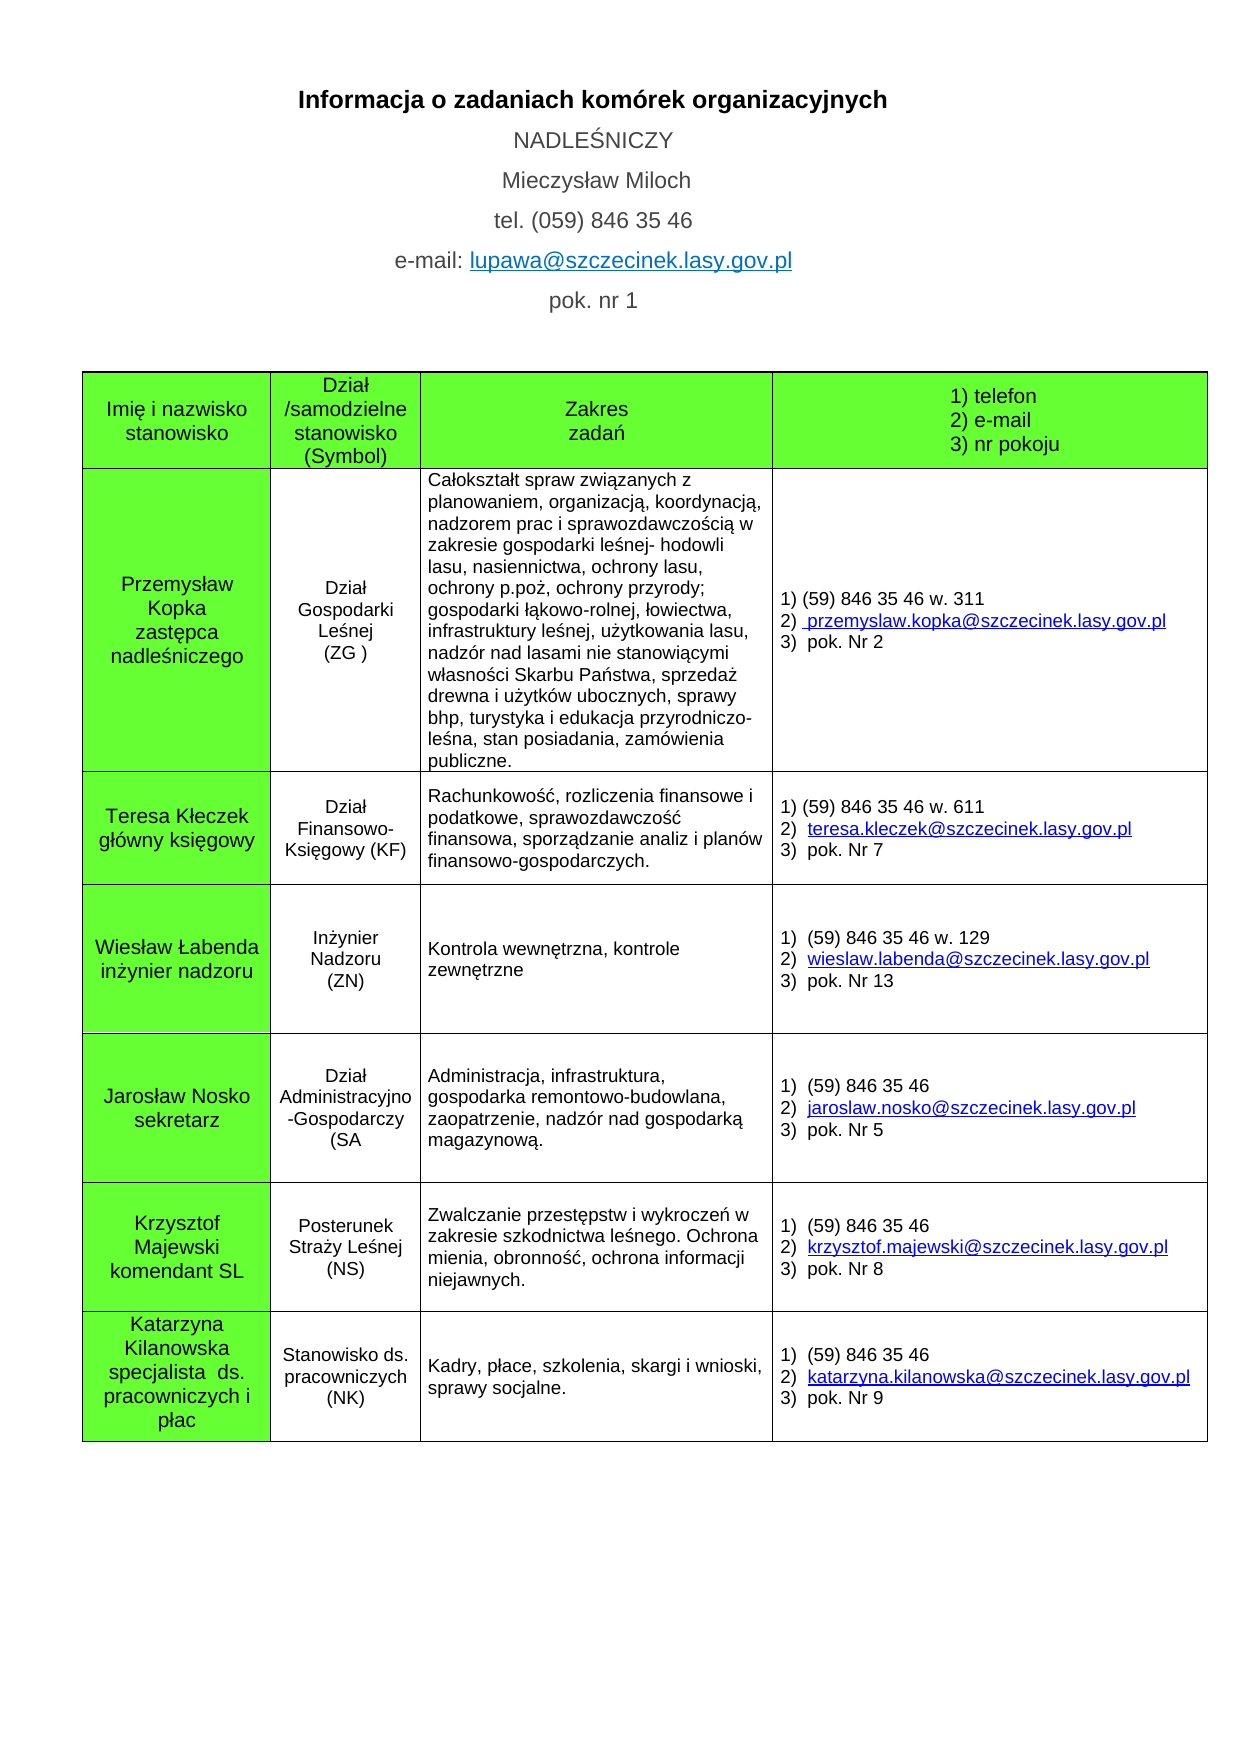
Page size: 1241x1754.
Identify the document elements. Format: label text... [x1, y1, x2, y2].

table_cell Zwalczanie przestępstw i wykroczeń w zakresie szkodnictwa leśnego. Ochrona mienia, obronność, ochrona informacji niejawnych. [421, 1183, 772, 1311]
text NADLEŚNICZY [94, 114, 1093, 154]
table_cell 1) (59) 846 35 46 w. 611 2) teresa.kleczek@szczecinek.lasy.gov.pl 3) pok. Nr 7 [773, 772, 1207, 884]
text e-mail: lupawa@szczecinek.lasy.gov.pl [94, 234, 1093, 274]
table_cell Teresa Kłeczek główny księgowy [83, 772, 270, 884]
table_cell 1) (59) 846 35 46 2) jaroslaw.nosko@szczecinek.lasy.gov.pl 3) pok. Nr 5 [773, 1034, 1207, 1182]
table_cell Przemysław Kopka zastępca nadleśniczego [83, 469, 270, 771]
table_cell Kontrola wewnętrzna, kontrole zewnętrzne [421, 885, 772, 1032]
table_cell Całokształt spraw związanych z planowaniem, organizacją, koordynacją, nadzorem prac i sprawozdawczością w zakresie gospodarki leśnej- hodowli lasu, nasiennictwa, ochrony lasu, ochrony p.poż, ochrony przyrody; gospodarki łąkowo-rolnej, łowiectwa, infrastruktury leśnej, użytkowania lasu, nadzór nad lasami nie stanowiącymi własności Skarbu Państwa, sprzedaż drewna i użytków ubocznych, sprawy bhp, turystyka i edukacja przyrodniczo-leśna, stan posiadania, zamówienia publiczne. [421, 469, 772, 771]
table_cell 1) (59) 846 35 46 2) krzysztof.majewski@szczecinek.lasy.gov.pl 3) pok. Nr 8 [773, 1183, 1207, 1311]
text Informacja o zadaniach komórek organizacyjnych [94, 74, 1093, 114]
table_cell Kadry, płace, szkolenia, skargi i wnioski, sprawy socjalne. [421, 1312, 772, 1441]
table_cell Dział Administracyjno-Gospodarczy (SA [271, 1034, 420, 1182]
table_cell 1) (59) 846 35 46 w. 311 2) przemyslaw.kopka@szczecinek.lasy.gov.pl 3) pok. Nr 2 [773, 469, 1207, 771]
table_cell Rachunkowość, rozliczenia finansowe i podatkowe, sprawozdawczość finansowa, sporządzanie analiz i planów finansowo-gospodarczych. [421, 772, 772, 884]
table_cell Wiesław Łabenda inżynier nadzoru [83, 885, 270, 1032]
table_header Dział /samodzielne stanowisko (Symbol) [271, 373, 420, 468]
table_cell Jarosław Nosko sekretarz [83, 1034, 270, 1182]
table_cell Dział Finansowo-Księgowy (KF) [271, 772, 420, 884]
table_cell Stanowisko ds. pracowniczych (NK) [271, 1312, 420, 1441]
table_cell Administracja, infrastruktura, gospodarka remontowo-budowlana, zaopatrzenie, nadzór nad gospodarką magazynową. [421, 1034, 772, 1182]
text Mieczysław Miloch [94, 154, 1093, 194]
table_cell Krzysztof Majewski komendant SL [83, 1183, 270, 1311]
table_cell 1) (59) 846 35 46 2) katarzyna.kilanowska@szczecinek.lasy.gov.pl 3) pok. Nr 9 [773, 1312, 1207, 1441]
text tel. (059) 846 35 46 [94, 194, 1093, 234]
table_cell Dział Gospodarki Leśnej (ZG ) [271, 469, 420, 771]
table_header 1) telefon 2) e-mail 3) nr pokoju [773, 373, 1207, 468]
table_cell 1) (59) 846 35 46 w. 129 2) wieslaw.labenda@szczecinek.lasy.gov.pl 3) pok. Nr 13 [773, 885, 1207, 1032]
table_header Imię i nazwisko stanowisko [83, 373, 270, 468]
table_cell Posterunek Straży Leśnej (NS) [271, 1183, 420, 1311]
table_header Zakres zadań [421, 373, 772, 468]
table_cell Katarzyna Kilanowska specjalista ds. pracowniczych i płac [83, 1312, 270, 1441]
text pok. nr 1 [94, 274, 1093, 314]
table_cell Inżynier Nadzoru (ZN) [271, 885, 420, 1032]
